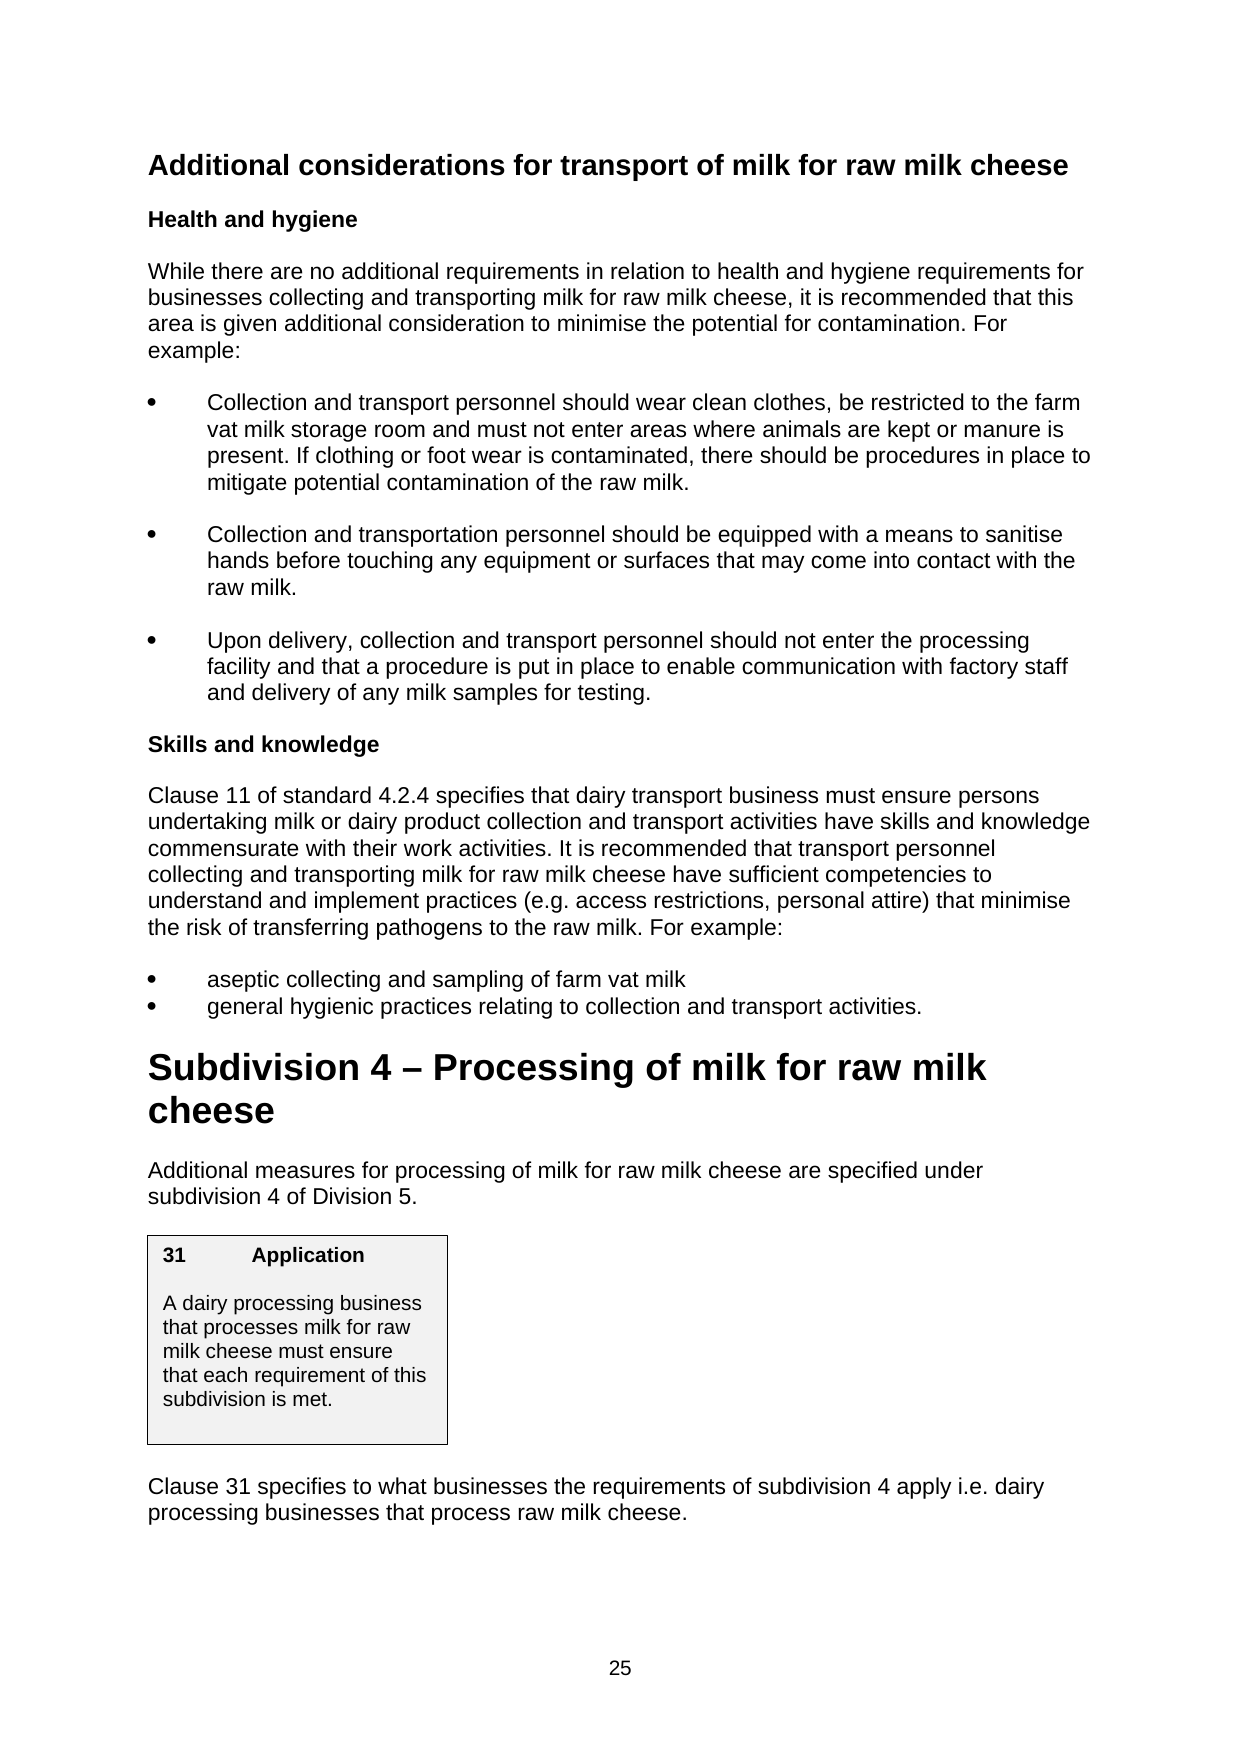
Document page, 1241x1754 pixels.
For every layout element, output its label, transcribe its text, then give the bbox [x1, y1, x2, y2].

text While there are no additional requirements in relation to health and hygiene requirements for businesses collecting and transporting milk for raw milk cheese, it is recommended that this area is given additional consideration to minimise the potential for contamination. For example: [148, 258, 1092, 363]
text Collection and transportation personnel should be equipped with a means to sanitise hands before touching any equipment or surfaces that may come into contact with the raw milk. [148, 521, 1092, 600]
text Clause 11 of standard 4.2.4 specifies that dairy transport business must ensure persons undertaking milk or dairy product collection and transport activities have skills and knowledge commensurate with their work activities. It is recommended that transport personnel collecting and transporting milk for raw milk cheese have sufficient competencies to understand and implement practices (e.g. access restrictions, personal attire) that minimise the risk of transferring pathogens to the raw milk. For example: [148, 782, 1092, 940]
subtitle Skills and knowledge [148, 731, 1092, 757]
text aseptic collecting and sampling of farm vat milk [148, 966, 1092, 993]
subtitle Subdivision 4 – Processing of milk for raw milk cheese [148, 1046, 1092, 1132]
text general hygienic practices relating to collection and transport activities. [148, 993, 1092, 1019]
subtitle Health and hygiene [148, 206, 1092, 233]
text Clause 31 specifies to what businesses the requirements of subdivision 4 apply i.e. dairy processing businesses that process raw milk cheese. [148, 1473, 1092, 1526]
subtitle Additional considerations for transport of milk for raw milk cheese [148, 148, 1092, 181]
text Upon delivery, collection and transport personnel should not enter the processing facility and that a procedure is put in place to enable communication with factory staff and delivery of any milk samples for testing. [148, 627, 1092, 706]
text Additional measures for processing of milk for raw milk cheese are specified under subdivision 4 of Division 5. [148, 1157, 1092, 1209]
text Collection and transport personnel should wear clean clothes, be restricted to the farm vat milk storage room and must not enter areas where animals are kept or manure is present. If clothing or foot wear is contaminated, there should be procedures in place to mitigate potential contamination of the raw milk. [148, 389, 1092, 495]
